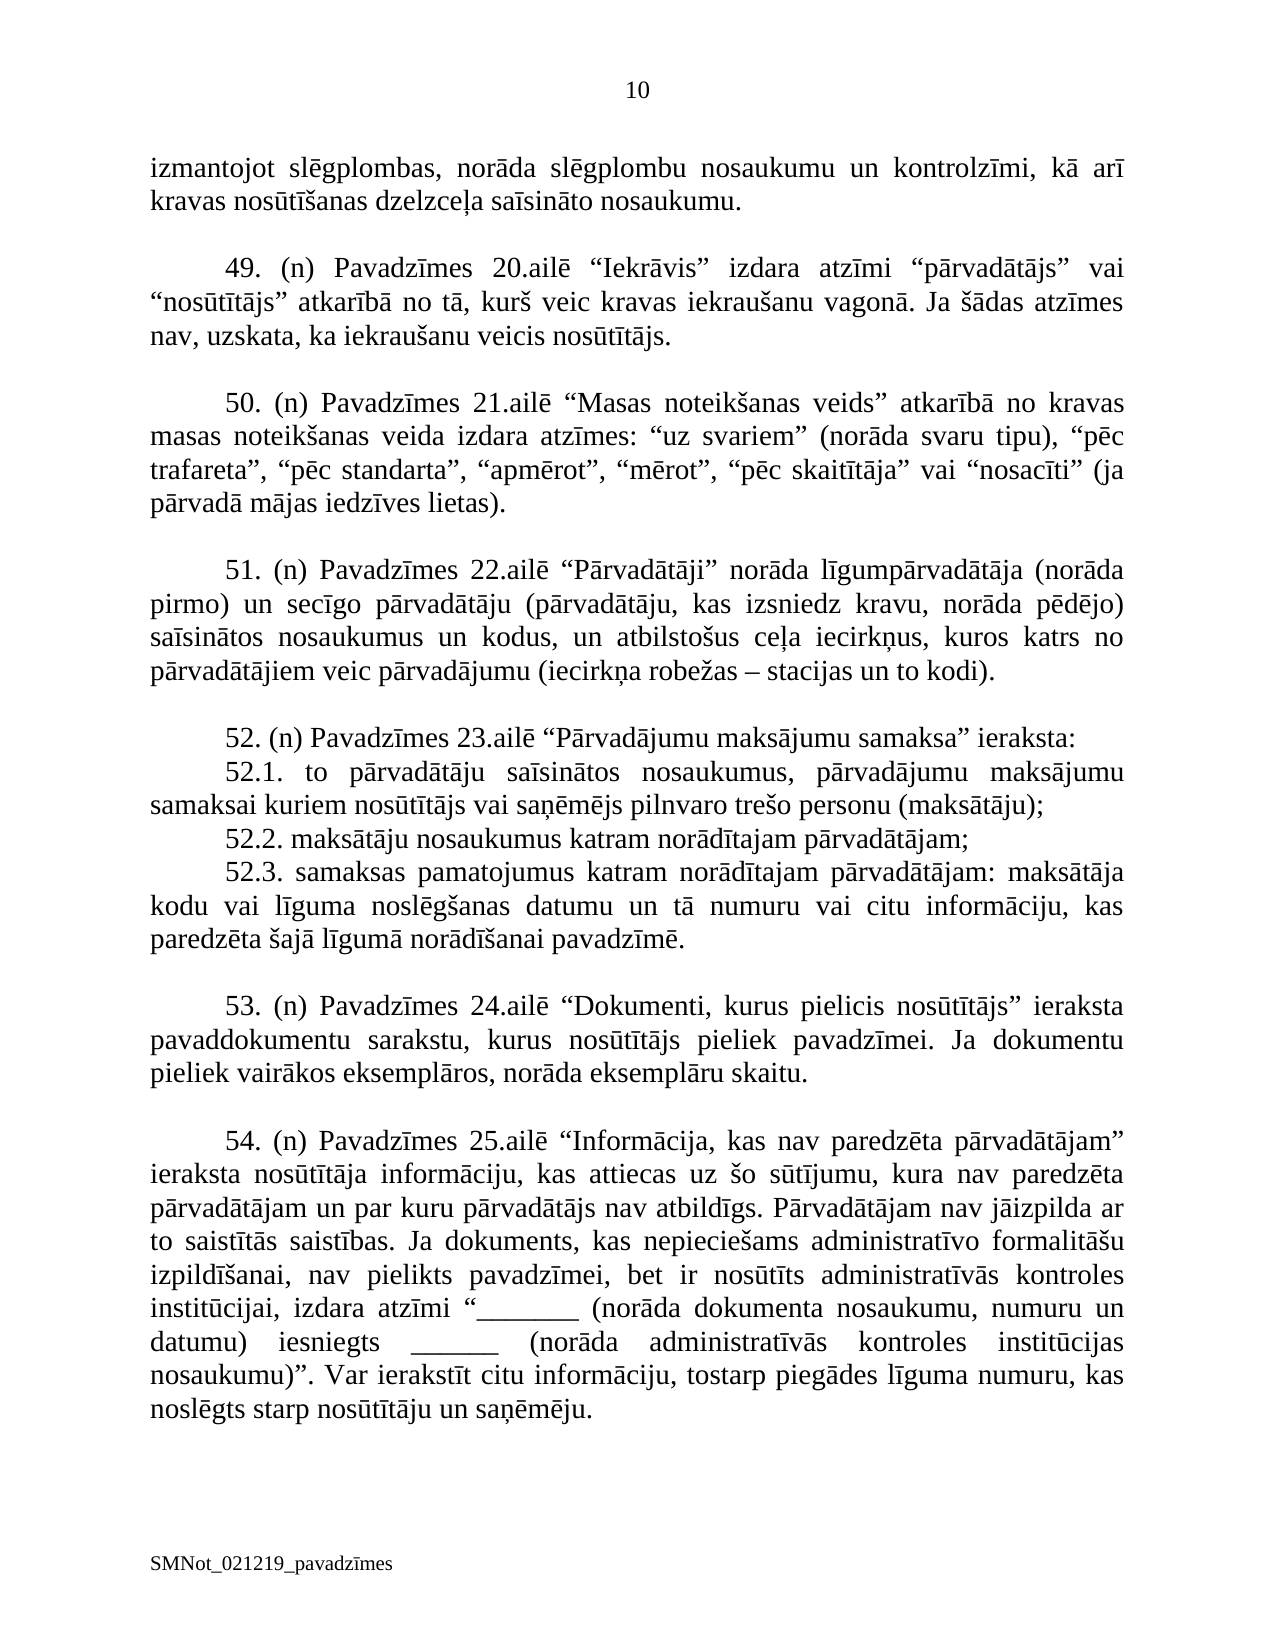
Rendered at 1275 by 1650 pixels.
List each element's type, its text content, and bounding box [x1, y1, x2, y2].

text 52.3. samaksas pamatojumus katram norādītajam pārvadātājam: maksātāja kodu vai līguma noslēgšanas datumu un tā numuru vai citu informāciju, kas paredzēta šajā līgumā norādīšanai pavadzīmē. [150, 854, 1125, 955]
text 51. (n) Pavadzīmes 22.ailē “Pārvadātāji” norāda līgumpārvadātāja (norāda pirmo) un secīgo pārvadātāju (pārvadātāju, kas izsniedz kravu, norāda pēdējo) saīsinātos nosaukumus un kodus, un atbilstošus ceļa iecirkņus, kuros katrs no pārvadātājiem veic pārvadājumu (iecirkņa robežas – stacijas un to kodi). [150, 552, 1125, 687]
text 54. (n) Pavadzīmes 25.ailē “Informācija, kas nav paredzēta pārvadātājam” ieraksta nosūtītāja informāciju, kas attiecas uz šo sūtījumu, kura nav paredzēta pārvadātājam un par kuru pārvadātājs nav atbildīgs. Pārvadātājam nav jāizpilda ar to saistītās saistības. Ja dokuments, kas nepieciešams administratīvo formalitāšu izpildīšanai, nav pielikts pavadzīmei, bet ir nosūtīts administratīvās kontroles institūcijai, izdara atzīmi “_______ (norāda dokumenta nosaukumu, numuru un datumu) iesniegts ______ (norāda administratīvās kontroles institūcijas nosaukumu)”. Var ierakstīt citu informāciju, tostarp piegādes līguma numuru, kas noslēgts starp nosūtītāju un saņēmēju. [150, 1123, 1125, 1424]
text 52. (n) Pavadzīmes 23.ailē “Pārvadājumu maksājumu samaksa” ieraksta: [150, 720, 1125, 754]
text 50. (n) Pavadzīmes 21.ailē “Masas noteikšanas veids” atkarībā no kravas masas noteikšanas veida izdara atzīmes: “uz svariem” (norāda svaru tipu), “pēc trafareta”, “pēc standarta”, “apmērot”, “mērot”, “pēc skaitītāja” vai “nosacīti” (ja pārvadā mājas iedzīves lietas). [150, 385, 1125, 519]
text 49. (n) Pavadzīmes 20.ailē “Iekrāvis” izdara atzīmi “pārvadātājs” vai “nosūtītājs” atkarībā no tā, kurš veic kravas iekraušanu vagonā. Ja šādas atzīmes nav, uzskata, ka iekraušanu veicis nosūtītājs. [150, 251, 1125, 351]
text 53. (n) Pavadzīmes 24.ailē “Dokumenti, kurus pielicis nosūtītājs” ieraksta pavaddokumentu sarakstu, kurus nosūtītājs pieliek pavadzīmei. Ja dokumentu pieliek vairākos eksemplāros, norāda eksemplāru skaitu. [150, 988, 1125, 1089]
text 52.1. to pārvadātāju saīsinātos nosaukumus, pārvadājumu maksājumu samaksai kuriem nosūtītājs vai saņēmējs pilnvaro trešo personu (maksātāju); [150, 754, 1125, 821]
text 52.2. maksātāju nosaukumus katram norādītajam pārvadātājam; [150, 821, 1125, 854]
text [150, 150, 1125, 217]
